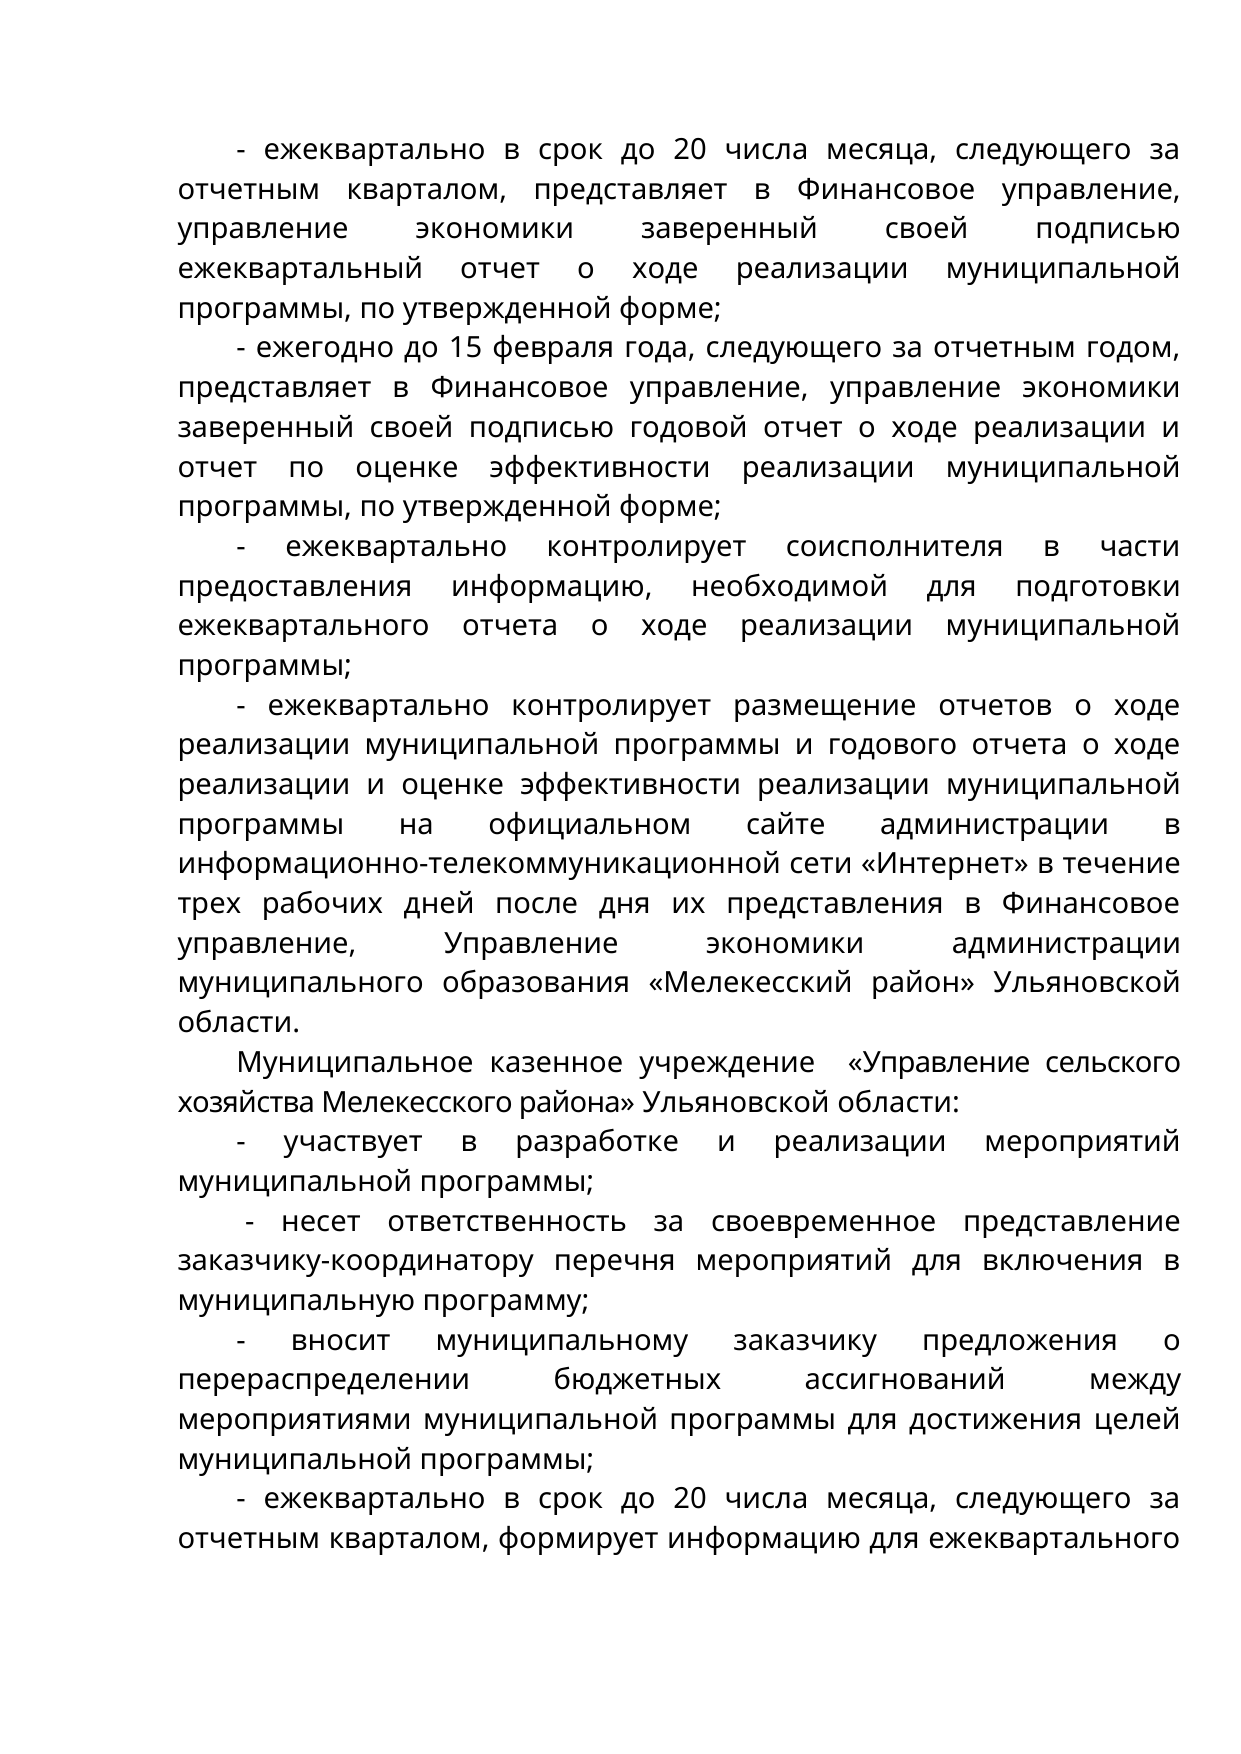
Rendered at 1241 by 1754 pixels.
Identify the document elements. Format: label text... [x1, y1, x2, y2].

text - несет ответственность за своевременное представление заказчику-координатору перечня мероприятий для включения в муниципальную программу; [177, 1200, 1181, 1319]
text - ежеквартально контролирует соисполнителя в части предоставления информацию, необходимой для подготовки ежеквартального отчета о ходе реализации муниципальной программы; [177, 525, 1181, 684]
text - участвует в разработке и реализации мероприятий муниципальной программы; [177, 1121, 1181, 1200]
text Муниципальное казенное учреждение «Управление сельского хозяйства Мелекесского района» Ульяновской области: [177, 1041, 1181, 1121]
text - ежеквартально в срок до 20 числа месяца, следующего за отчетным кварталом, представляет в Финансовое управление, управление экономики заверенный своей подписью ежеквартальный отчет о ходе реализации муниципальной программы, по утвержденной форме; [177, 128, 1181, 327]
text - ежеквартально контролирует размещение отчетов о ходе реализации муниципальной программы и годового отчета о ходе реализации и оценке эффективности реализации муниципальной программы на официальном сайте администрации в информационно-телекоммуникационной сети «Интернет» в течение трех рабочих дней после дня их представления в Финансовое управление, Управление экономики администрации муниципального образования «Мелекесский район» Ульяновской области. [177, 684, 1181, 1041]
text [177, 1478, 1181, 1557]
text - ежегодно до 15 февраля года, следующего за отчетным годом, представляет в Финансовое управление, управление экономики заверенный своей подписью годовой отчет о ходе реализации и отчет по оценке эффективности реализации муниципальной программы, по утвержденной форме; [177, 327, 1181, 525]
text - вносит муниципальному заказчику предложения о перераспределении бюджетных ассигнований между мероприятиями муниципальной программы для достижения целей муниципальной программы; [177, 1319, 1181, 1478]
